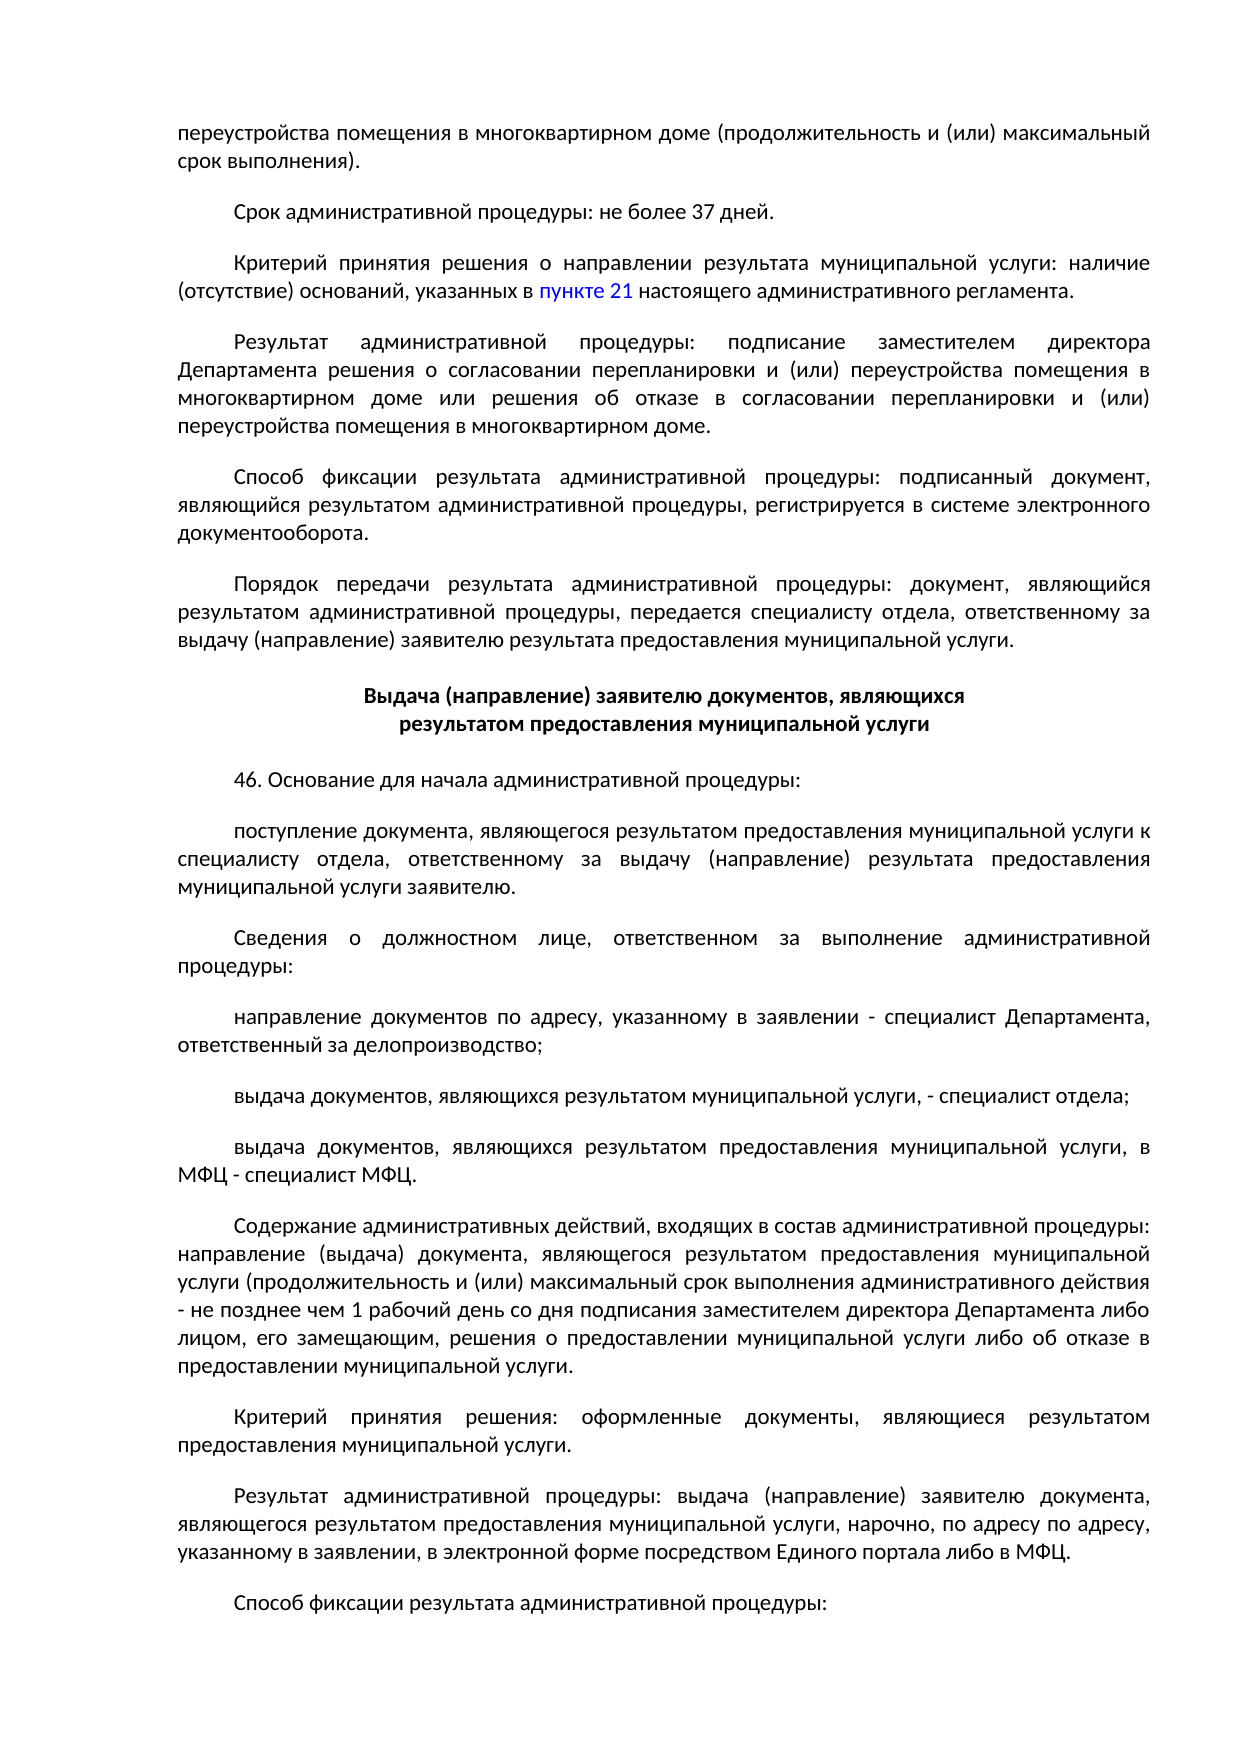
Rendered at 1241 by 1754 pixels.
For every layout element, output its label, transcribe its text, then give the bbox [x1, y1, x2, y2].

text Способ фиксации результата административной процедуры: подписанный документ, являющийся результатом административной процедуры, регистрируется в системе электронного документооборота. [177, 462, 1152, 546]
text Результат административной процедуры: подписание заместителем директора Департамента решения о согласовании перепланировки и (или) переустройства помещения в многоквартирном доме или решения об отказе в согласовании перепланировки и (или) переустройства помещения в многоквартирном доме. [177, 327, 1152, 439]
text направление документов по адресу, указанному в заявлении - специалист Департамента, ответственный за делопроизводство; [177, 1002, 1152, 1058]
text Срок административной процедуры: не более 37 дней. [177, 197, 1152, 225]
text Способ фиксации результата административной процедуры: [177, 1588, 1152, 1616]
text Порядок передачи результата административной процедуры: документ, являющийся результатом административной процедуры, передается специалисту отдела, ответственному за выдачу (направление) заявителю результата предоставления муниципальной услуги. [177, 569, 1152, 653]
text Содержание административных действий, входящих в состав административной процедуры: направление (выдача) документа, являющегося результатом предоставления муниципальной услуги (продолжительность и (или) максимальный срок выполнения административного действия - не позднее чем 1 рабочий день со дня подписания заместителем директора Департамента либо лицом, его замещающим, решения о предоставлении муниципальной услуги либо об отказе в предоставлении муниципальной услуги. [177, 1211, 1152, 1379]
text 46. Основание для начала административной процедуры: [177, 765, 1152, 793]
text Сведения о должностном лице, ответственном за выполнение административной процедуры: [177, 923, 1152, 979]
text выдача документов, являющихся результатом предоставления муниципальной услуги, в МФЦ - специалист МФЦ. [177, 1132, 1152, 1188]
title Выдача (направление) заявителю документов, являющихся [177, 681, 1152, 709]
title результатом предоставления муниципальной услуги [177, 709, 1152, 737]
text Критерий принятия решения о направлении результата муниципальной услуги: наличие (отсутствие) оснований, указанных в пункте 21 настоящего административного регламента. [177, 248, 1152, 304]
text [177, 118, 1152, 174]
text выдача документов, являющихся результатом муниципальной услуги, - специалист отдела; [177, 1081, 1152, 1109]
text Результат административной процедуры: выдача (направление) заявителю документа, являющегося результатом предоставления муниципальной услуги, нарочно, по адресу по адресу, указанному в заявлении, в электронной форме посредством Единого портала либо в МФЦ. [177, 1481, 1152, 1565]
text поступление документа, являющегося результатом предоставления муниципальной услуги к специалисту отдела, ответственному за выдачу (направление) результата предоставления муниципальной услуги заявителю. [177, 816, 1152, 900]
text Критерий принятия решения: оформленные документы, являющиеся результатом предоставления муниципальной услуги. [177, 1402, 1152, 1458]
